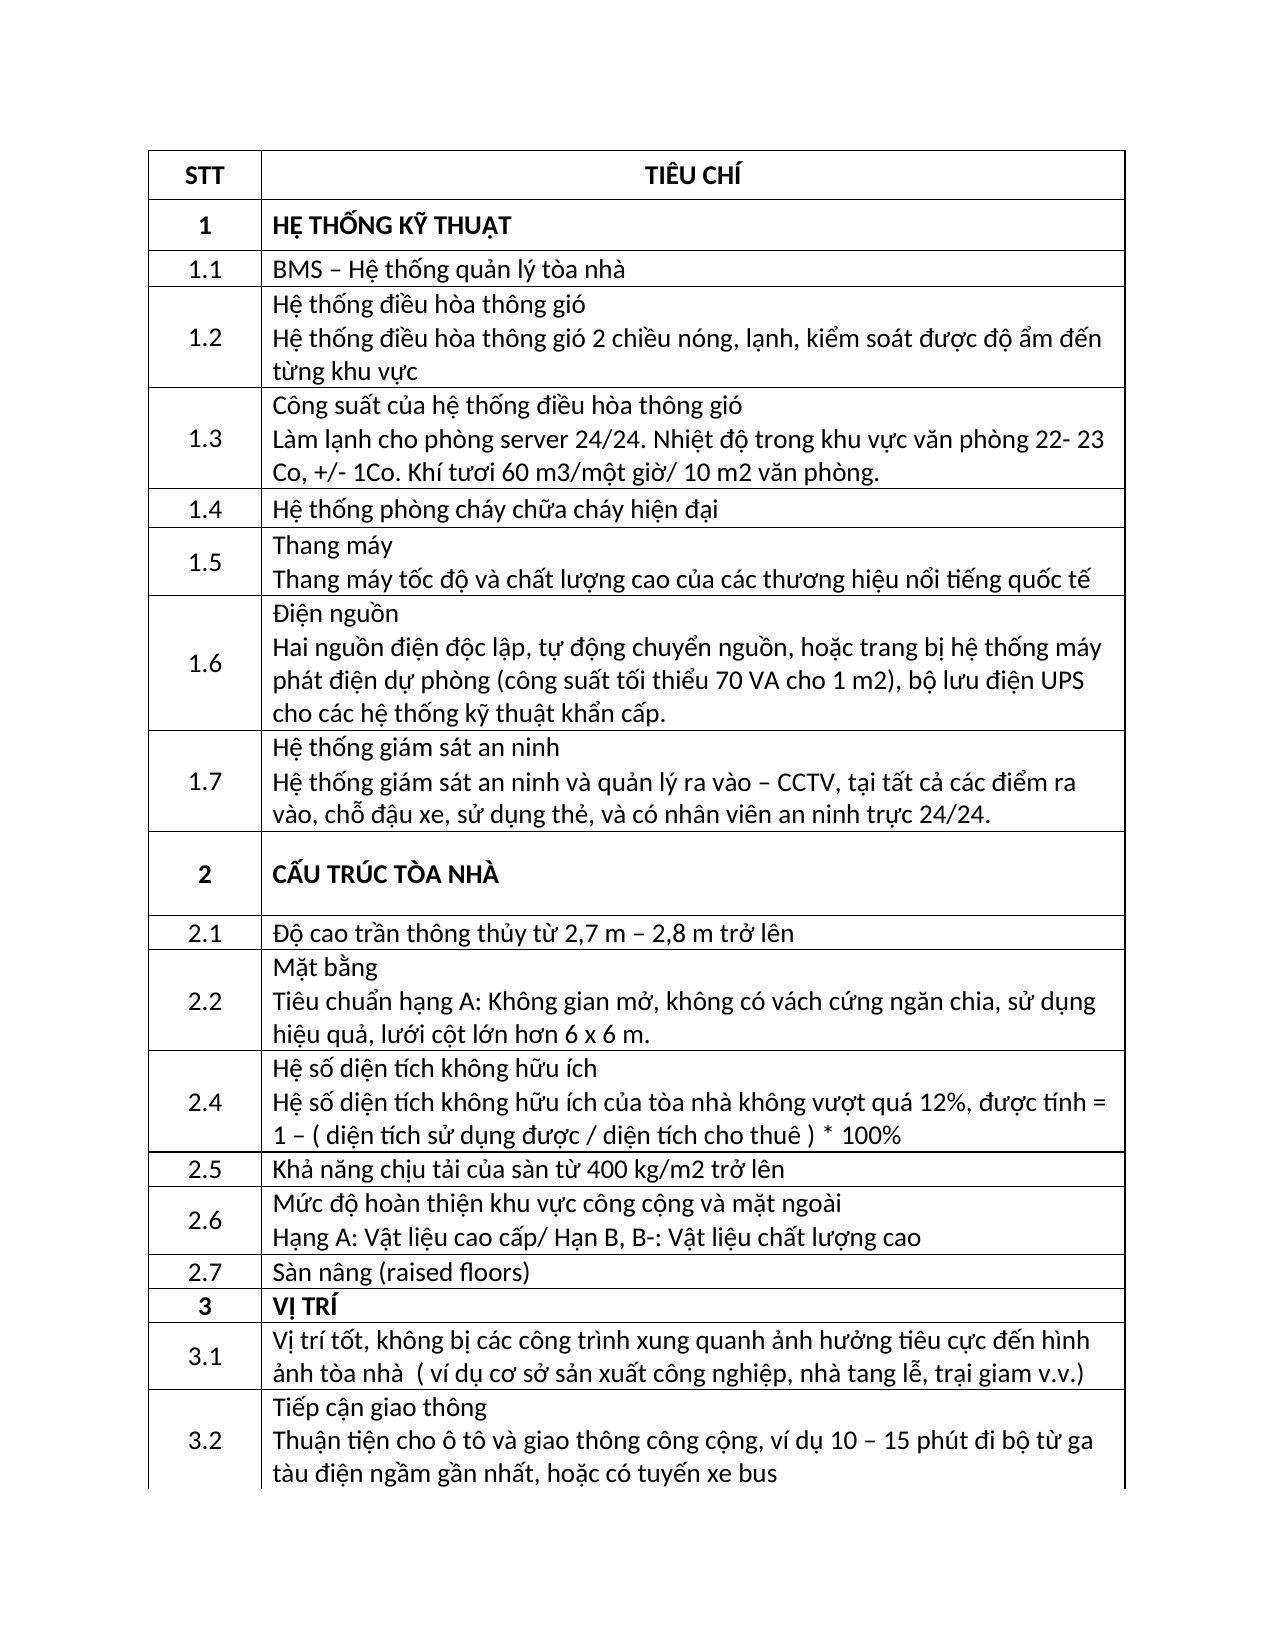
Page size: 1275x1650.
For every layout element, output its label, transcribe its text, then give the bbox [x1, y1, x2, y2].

table_cell Tiếp cận giao thông [262, 1390, 1124, 1423]
table_cell Điện nguồn [262, 596, 1124, 629]
table_cell Hệ số diện tích không hữu ích của tòa nhà không vượt quá 12%, được tính = 1 – ( diện tích sử dụng được / diện tích cho thuê ) * 100% [262, 1084, 1124, 1151]
table_cell Hệ thống giám sát an ninh [262, 731, 1124, 764]
table_cell 1.4 [149, 489, 261, 527]
table_header TIÊU CHÍ [262, 151, 1124, 198]
table_cell 2.1 [149, 916, 261, 949]
table_cell 1.7 [149, 731, 261, 831]
table_cell 2.4 [149, 1051, 261, 1151]
table_cell HỆ THỐNG KỸ THUẬT [262, 200, 1124, 250]
table_cell 2.5 [149, 1153, 261, 1186]
table_cell 1.2 [149, 287, 261, 387]
table_cell Tiêu chuẩn hạng A: Không gian mở, không có vách cứng ngăn chia, sử dụng hiệu quả, lưới cột lớn hơn 6 x 6 m. [262, 983, 1124, 1050]
table_header STT [149, 151, 261, 198]
table_cell VỊ TRÍ [262, 1289, 1124, 1322]
table_cell Khả năng chịu tải của sàn từ 400 kg/m2 trở lên [262, 1153, 1124, 1186]
table_cell 3.2 [149, 1390, 261, 1489]
table_cell Thang máy [262, 528, 1124, 561]
table_cell 3 [149, 1289, 261, 1322]
table_cell Sàn nâng (raised floors) [262, 1255, 1124, 1288]
table_cell 1.3 [149, 388, 261, 488]
table_cell Hệ số diện tích không hữu ích [262, 1051, 1124, 1084]
table_cell Hệ thống điều hòa thông gió [262, 287, 1124, 320]
table_cell Thuận tiện cho ô tô và giao thông công cộng, ví dụ 10 – 15 phút đi bộ từ ga tàu điện ngầm gần nhất, hoặc có tuyến xe bus [262, 1423, 1124, 1489]
table_cell 1.6 [149, 596, 261, 729]
table_cell 1 [149, 200, 261, 250]
table_cell Hệ thống giám sát an ninh và quản lý ra vào – CCTV, tại tất cả các điểm ra vào, chỗ đậu xe, sử dụng thẻ, và có nhân viên an ninh trực 24/24. [262, 764, 1124, 831]
table_cell Vị trí tốt, không bị các công trình xung quanh ảnh hưởng tiêu cực đến hình ảnh tòa nhà ( ví dụ cơ sở sản xuất công nghiệp, nhà tang lễ, trại giam v.v.) [262, 1323, 1124, 1389]
table_cell Hệ thống phòng cháy chữa cháy hiện đại [262, 489, 1124, 527]
table_cell Hai nguồn điện độc lập, tự động chuyển nguồn, hoặc trang bị hệ thống máy phát điện dự phòng (công suất tối thiểu 70 VA cho 1 m2), bộ lưu điện UPS cho các hệ thống kỹ thuật khẩn cấp. [262, 630, 1124, 729]
table_cell 2 [149, 832, 261, 915]
table_cell Độ cao trần thông thủy từ 2,7 m – 2,8 m trở lên [262, 916, 1124, 949]
table_cell Công suất của hệ thống điều hòa thông gió [262, 388, 1124, 421]
table_cell 1.1 [149, 251, 261, 286]
table_cell Thang máy tốc độ và chất lượng cao của các thương hiệu nổi tiếng quốc tế [262, 561, 1124, 595]
table_cell BMS – Hệ thống quản lý tòa nhà [262, 251, 1124, 286]
table_cell 2.7 [149, 1255, 261, 1288]
table_cell 2.6 [149, 1187, 261, 1254]
table_cell Mức độ hoàn thiện khu vực công cộng và mặt ngoài [262, 1187, 1124, 1219]
table_cell Làm lạnh cho phòng server 24/24. Nhiệt độ trong khu vực văn phòng 22- 23 Co, +/- 1Co. Khí tươi 60 m3/một giờ/ 10 m2 văn phòng. [262, 421, 1124, 488]
table_cell Hệ thống điều hòa thông gió 2 chiều nóng, lạnh, kiểm soát được độ ẩm đến từng khu vực [262, 320, 1124, 387]
table_cell Hạng A: Vật liệu cao cấp/ Hạn B, B-: Vật liệu chất lượng cao [262, 1220, 1124, 1254]
table_cell Mặt bằng [262, 950, 1124, 983]
table_cell CẤU TRÚC TÒA NHÀ [262, 832, 1124, 915]
table_cell 2.2 [149, 950, 261, 1050]
table_cell 1.5 [149, 528, 261, 595]
table_cell 3.1 [149, 1323, 261, 1389]
